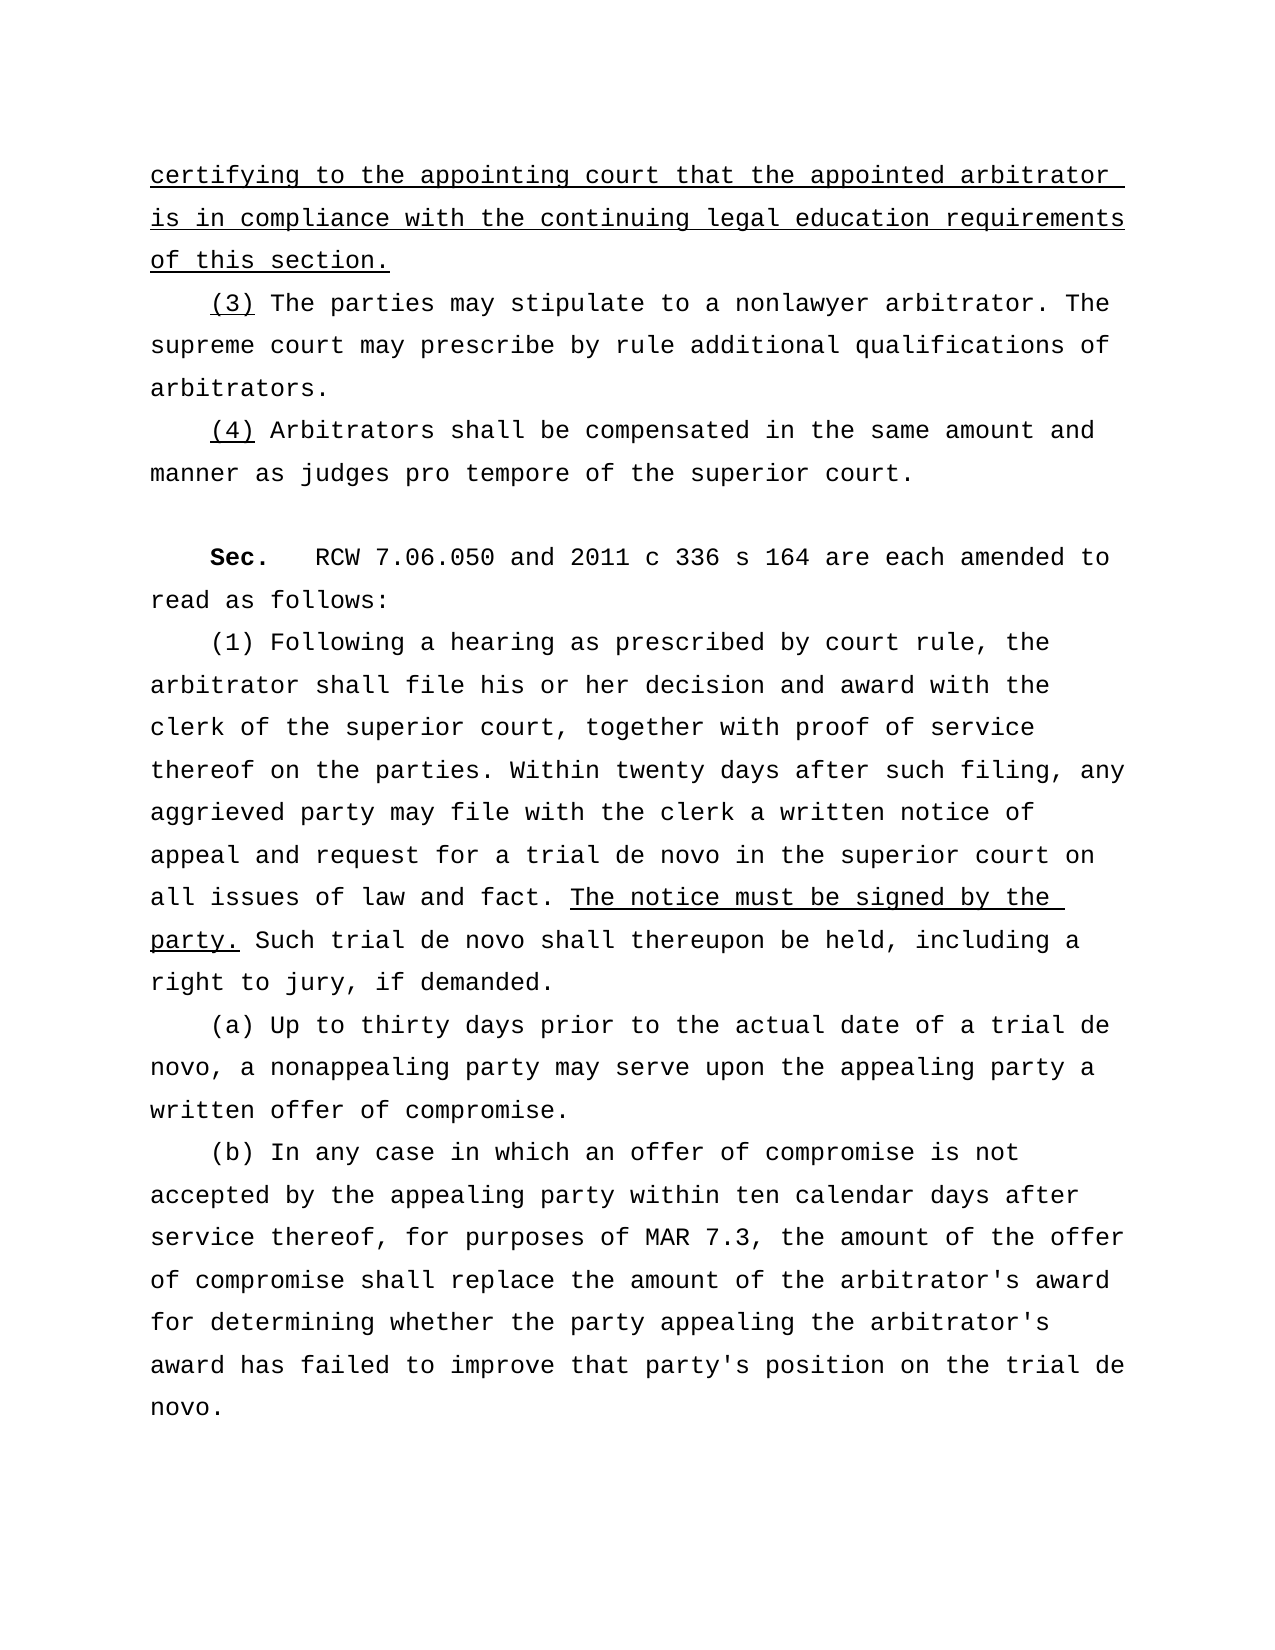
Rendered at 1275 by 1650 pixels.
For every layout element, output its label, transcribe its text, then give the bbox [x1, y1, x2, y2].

text Sec. RCW 7.06.050 and 2011 c 336 s 164 are each amended to read as follows: [150, 532, 1125, 617]
text (3) The parties may stipulate to a nonlawyer arbitrator. The supreme court may prescribe by rule additional qualifications of arbitrators. [150, 277, 1125, 405]
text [150, 150, 1125, 186]
text (a) Up to thirty days prior to the actual date of a trial de novo, a nonappealing party may serve upon the appealing party a written offer of compromise. [150, 999, 1125, 1127]
text (1) Following a hearing as prescribed by court rule, the arbitrator shall file his or her decision and award with the clerk of the superior court, together with proof of service thereof on the parties. Within twenty days after such filing, any aggrieved party may file with the clerk a written notice of appeal and request for a trial de novo in the superior court on all issues of law and fact. The notice must be signed by the party. Such trial de novo shall thereupon be held, including a right to jury, if demanded. [150, 617, 1125, 999]
text (b) In any case in which an offer of compromise is not accepted by the appealing party within ten calendar days after service thereof, for purposes of MAR 7.3, the amount of the offer of compromise shall replace the amount of the arbitrator's award for determining whether the party appealing the arbitrator's award has failed to improve that party's position on the trial de novo. [150, 1127, 1125, 1424]
text (4) Arbitrators shall be compensated in the same amount and manner as judges pro tempore of the superior court. [150, 405, 1125, 490]
